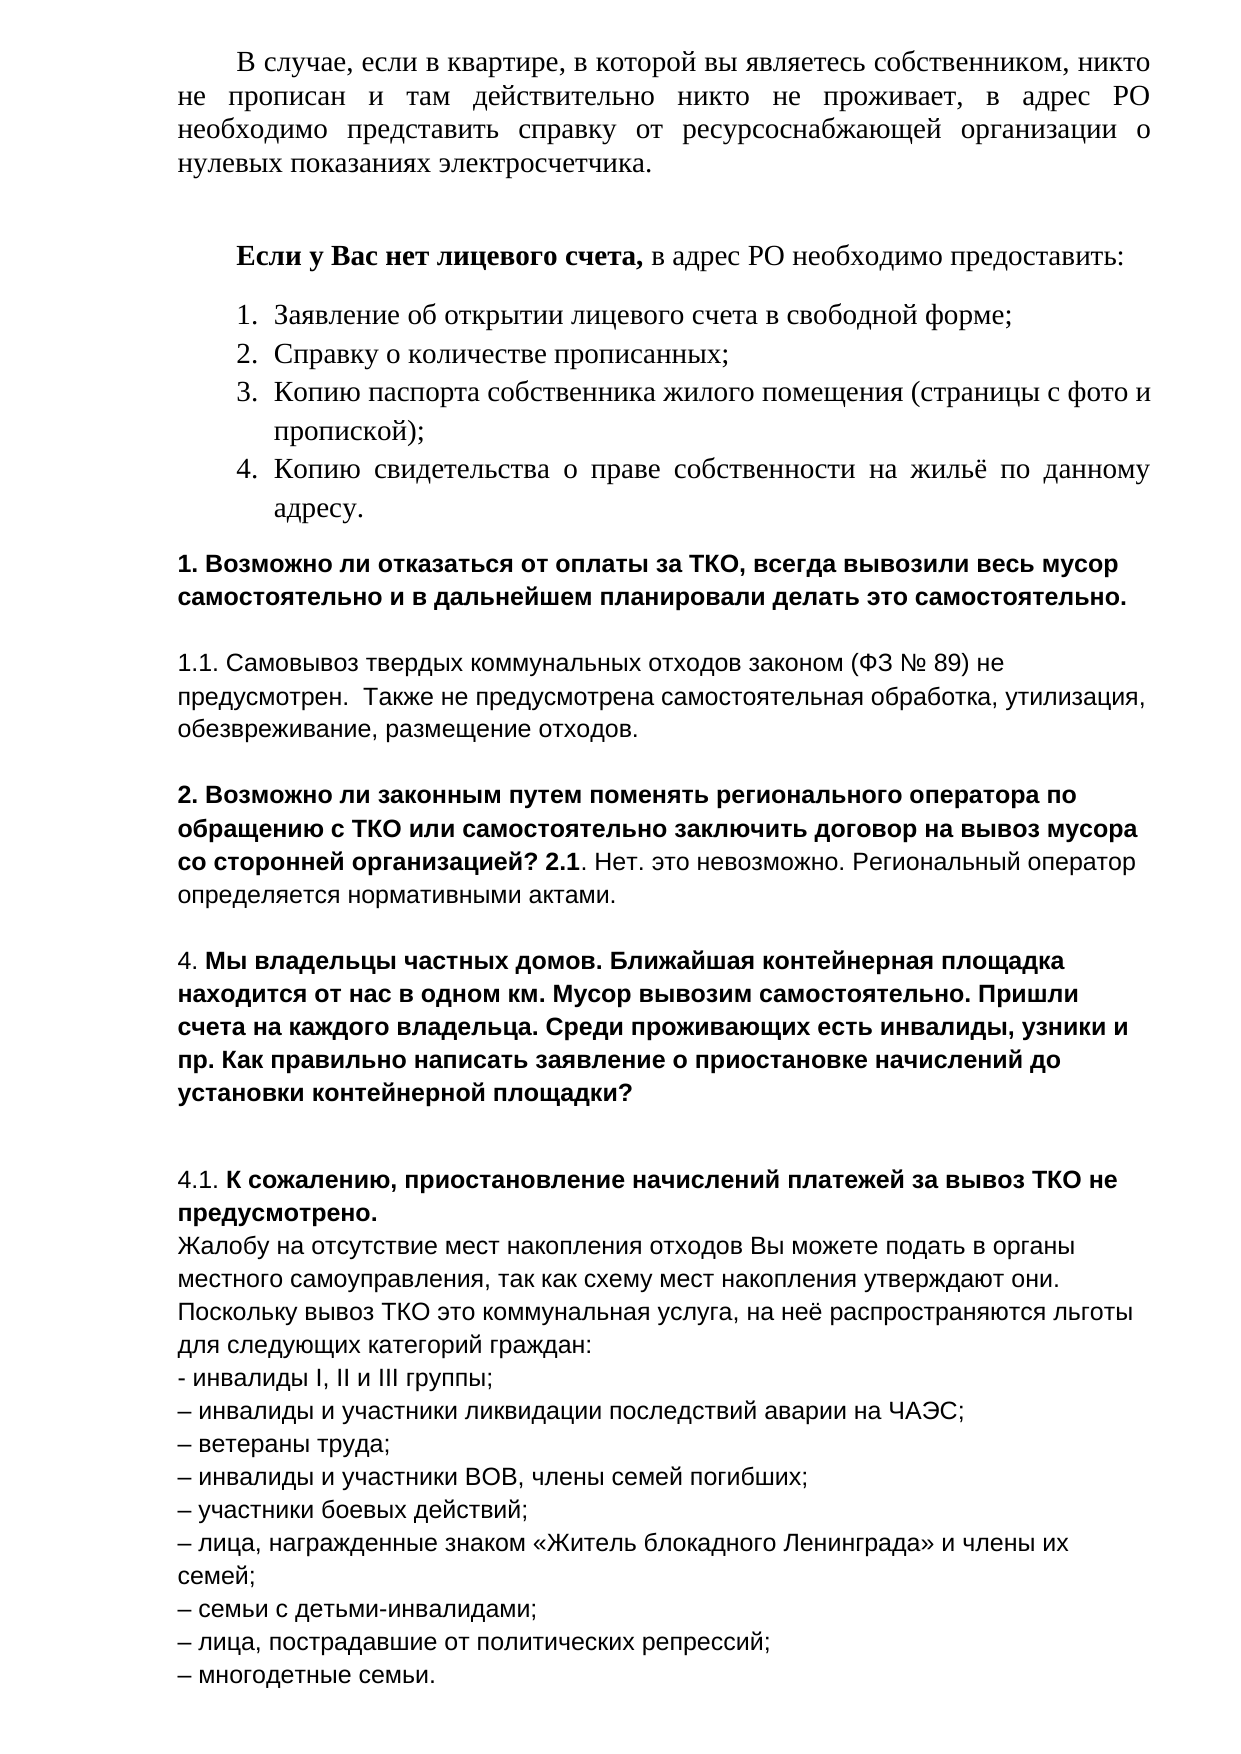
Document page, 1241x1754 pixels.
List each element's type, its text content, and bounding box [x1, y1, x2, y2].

text В случае, если в квартире, в которой вы являетесь собственником, никто не прописан и там действительно никто не проживает, в адрес РО необходимо представить справку от ресурсоснабжающей организации о нулевых показаниях электросчетчика. [177, 44, 1152, 178]
text 1. Возможно ли отказаться от оплаты за ТКО, всегда вывозили весь мусор самостоятельно и в дальнейшем планировали делать это самостоятельно. 1.1. Самовывоз твердых коммунальных отходов законом (ФЗ № 89) не предусмотрен. Также не предусмотрена самостоятельная обработка, утилизация, обезвреживание, размещение отходов. 2. Возможно ли законным путем поменять регионального оператора по обращению с ТКО или самостоятельно заключить договор на вывоз мусора со сторонней организацией? 2.1. Нет. это невозможно. Региональный оператор определяется нормативными актами. 4. Мы владельцы частных домов. Ближайшая контейнерная площадка находится от нас в одном км. Мусор вывозим самостоятельно. Пришли счета на каждого владельца. Среди проживающих есть инвалиды, узники и пр. Как правильно написать заявление о приостановке начислений до установки контейнерной площадки? [177, 549, 1152, 1106]
list Копию свидетельства о праве собственности на жильё по данному адресу. [236, 451, 1152, 523]
list Заявление об открытии лицевого счета в свободной форме; [236, 297, 1152, 331]
list Справку о количестве прописанных; [236, 336, 1152, 369]
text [177, 1132, 1152, 1689]
text Если у Вас нет лицевого счета, в адрес РО необходимо предоставить: [177, 238, 1152, 271]
list Копию паспорта собственника жилого помещения (страницы с фото и пропиской); [236, 374, 1152, 446]
